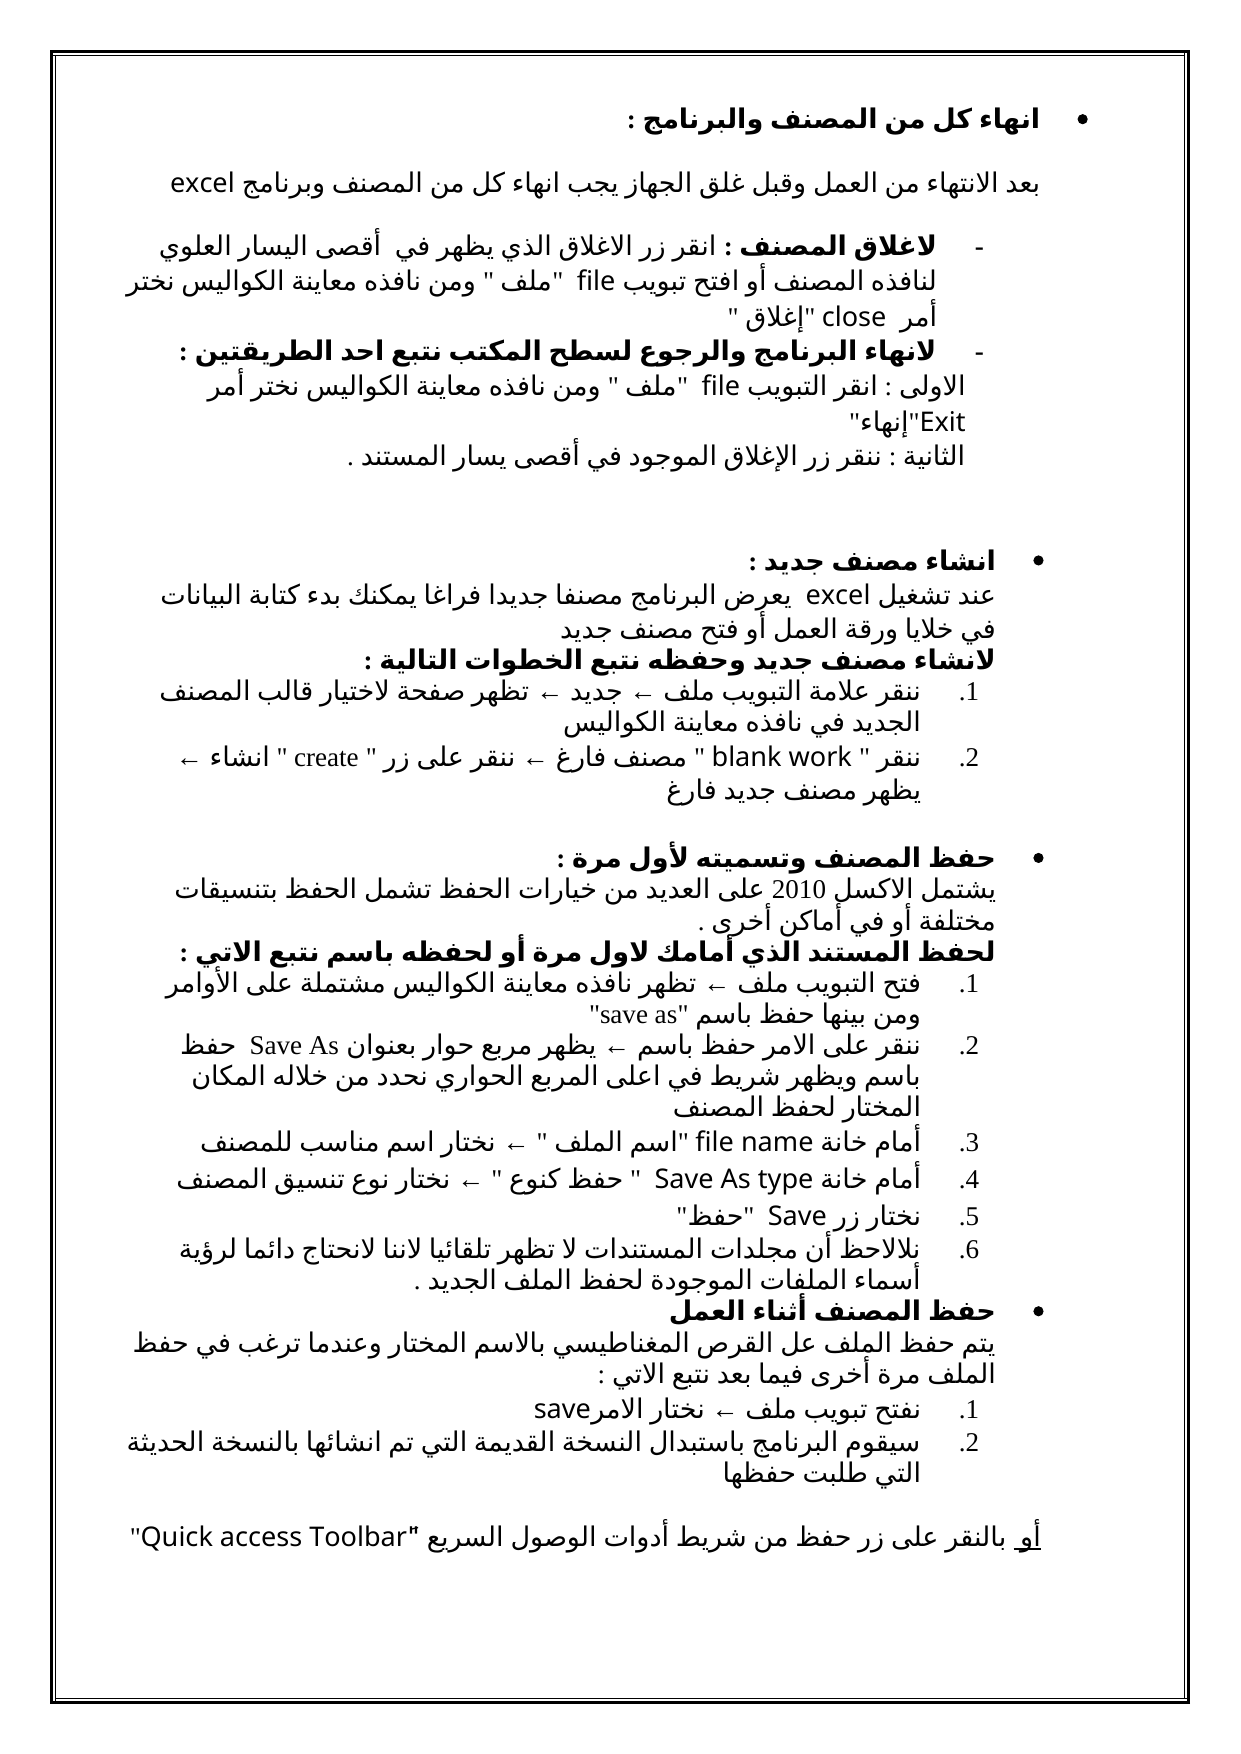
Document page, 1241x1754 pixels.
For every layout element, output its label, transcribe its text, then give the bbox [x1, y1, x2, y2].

list حفظ المصنف وتسميته لأول مرة : [118, 842, 1034, 873]
list انشاء مصنف جديد : [118, 544, 1034, 576]
list أمام خانة Save As type " حفظ كنوع " ← نختار نوع تنسيق المصنف [118, 1159, 959, 1196]
list سيقوم البرنامج باستبدال النسخة القديمة التي تم انشائها بالنسخة الحديثة التي طلبت حفظها [118, 1426, 959, 1488]
list حفظ المصنف أثناء العمل [118, 1296, 1034, 1327]
list ننقر على الامر حفظ باسم ← يظهر مربع حوار بعنوان Save As حفظ باسم ويظهر شريط في اعلى المربع الحواري نحدد من خلاله المكان المختار لحفظ المصنف [118, 1029, 959, 1123]
text أو بالنقر على زر حفظ من شريط أدوات الوصول السريع "َQuick access Toolbar" [118, 1517, 1041, 1554]
list أمام خانة file name "اسم الملف " ← نختار اسم مناسب للمصنف [118, 1123, 959, 1159]
list عند تشغيل excel يعرض البرنامج مصنفا جديدا فراغا يمكنك بدء كتابة البيانات في خلايا ورقة العمل أو فتح مصنف جديد [118, 576, 996, 644]
list نلالاحظ أن مجلدات المستندات لا تظهر تلقائيا لاننا لانحتاج دائما لرؤية أسماء الملفات الموجودة لحفظ الملف الجديد . [118, 1233, 959, 1296]
list فتح التبويب ملف ← تظهر نافذه معاينة الكواليس مشتملة على الأوامر ومن بينها حفظ باسم "save as" [118, 967, 959, 1029]
list لحفظ المستند الذي أمامك لاول مرة أو لحفظه باسم نتبع الاتي : [118, 936, 996, 967]
list يشتمل الاكسل 2010 على العديد من خيارات الحفظ تشمل الحفظ بتنسيقات مختلفة أو في أماكن أخرى . [118, 873, 996, 936]
list انهاء كل من المصنف والبرنامج : [118, 103, 1078, 135]
list لاغلاق المصنف : انقر زر الاغلاق الذي يظهر في أقصى اليسار العلوي لنافذه المصنف أو افتح تبويب file "ملف " ومن نافذه معاينة الكواليس نختر أمر close "إغلاق " [118, 230, 974, 335]
list ننقر علامة التبويب ملف ← جديد ← تظهر صفحة لاختيار قالب المصنف الجديد في نافذه معاينة الكواليس [118, 675, 959, 737]
list لانشاء مصنف جديد وحفظه نتبع الخطوات التالية : [118, 644, 996, 675]
list لانهاء البرنامج والرجوع لسطح المكتب نتبع احد الطريقتين : [118, 335, 974, 366]
list نختار زر Save "حفظ" [118, 1196, 959, 1233]
list ننقر " blank work " مصنف فارغ ← ننقر على زر " create " انشاء ← يظهر مصنف جديد فارغ [118, 737, 959, 805]
list نفتح تبويب ملف ← نختار الامرsave [118, 1389, 959, 1426]
list الاولى : انقر التبويب file "ملف " ومن نافذه معاينة الكواليس نختر أمر Exit"إنهاء" [118, 366, 966, 440]
list الثانية : ننقر زر الإغلاق الموجود في أقصى يسار المستند . [118, 440, 966, 471]
text بعد الانتهاء من العمل وقبل غلق الجهاز يجب انهاء كل من المصنف وبرنامج excel [118, 164, 1041, 201]
list يتم حفظ الملف عل القرص المغناطيسي بالاسم المختار وعندما ترغب في حفظ الملف مرة أخرى فيما بعد نتبع الاتي : [118, 1327, 996, 1389]
